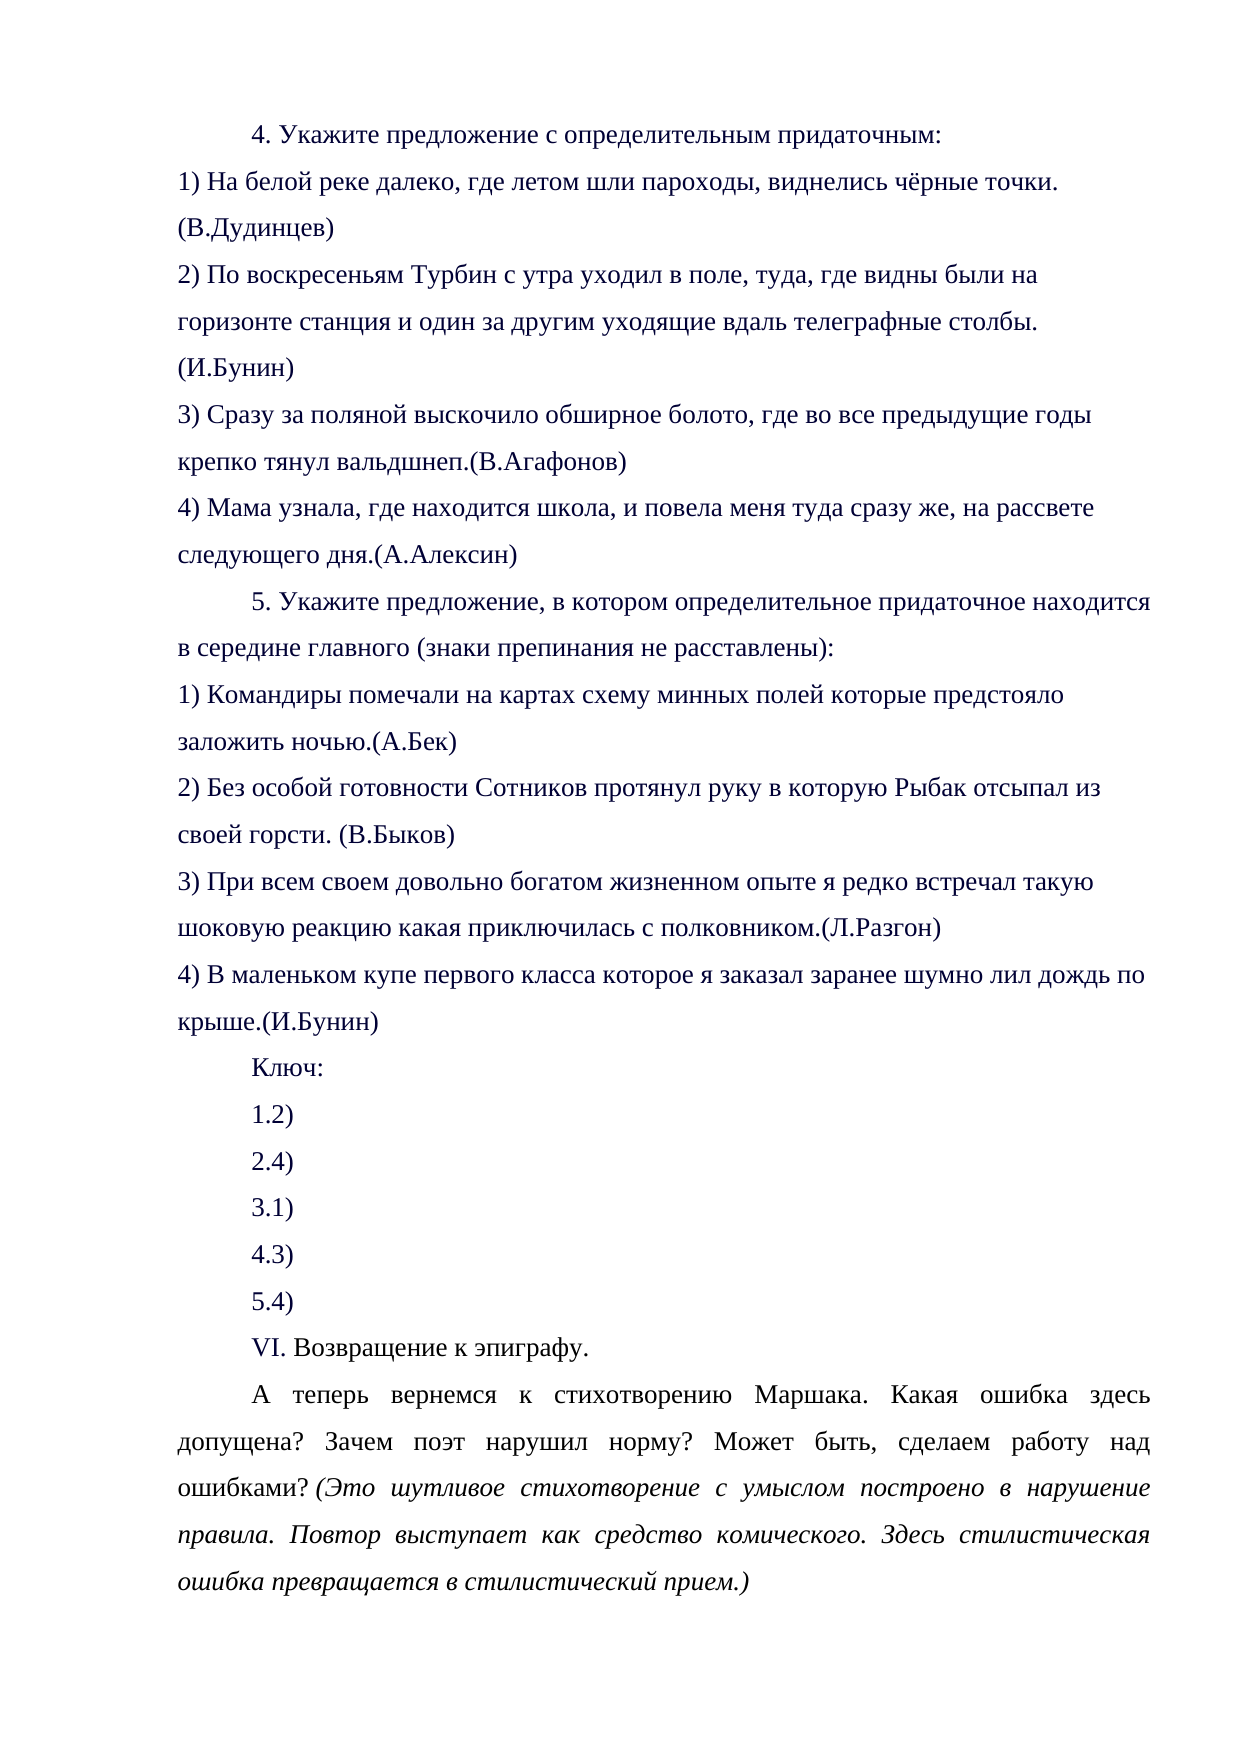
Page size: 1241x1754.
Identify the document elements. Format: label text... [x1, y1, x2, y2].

text А теперь вернемся к стихотворению Маршака. Какая ошибка здесь допущена? Зачем поэт нарушил норму? Может быть, сделаем работу над ошибками? (Это шутливое стихотворение с умыслом построено в нарушение правила. Повтор выступает как средство комического. Здесь стилистическая ошибка превращается в стилистический прием.) [177, 1378, 1152, 1596]
text Ключ: [177, 1051, 1152, 1083]
text 5. Укажите предложение, в котором определительное придаточное находится в середине главного (знаки препинания не расставлены): [177, 585, 1152, 663]
text 1.2) [177, 1098, 1152, 1129]
text 4. Укажите предложение с определительным придаточным: [177, 118, 1152, 149]
text 5.4) [177, 1285, 1152, 1316]
text VI. Возвращение к эпиграфу. [177, 1331, 1152, 1363]
text 3.1) [177, 1191, 1152, 1223]
text 2.4) [177, 1145, 1152, 1176]
text 1) На белой реке далеко, где летом шли пароходы, виднелись чёрные точки. (В.Дудинцев) 2) По воскресеньям Турбин с утра уходил в поле, туда, где видны были на горизонте станция и один за другим уходящие вдаль телеграфные столбы. (И.Бунин) 3) Сразу за поляной выскочило обширное болото, где во все предыдущие годы крепко тянул вальдшнеп.(В.Агафонов) 4) Мама узнала, где находится школа, и повела меня туда сразу же, на рассвете следующего дня.(А.Алексин) [177, 165, 1152, 569]
text 4.3) [177, 1238, 1152, 1269]
text 1) Командиры помечали на картах схему минных полей которые предстояло заложить ночью.(А.Бек) 2) Без особой готовности Сотников протянул руку в которую Рыбак отсыпал из своей горсти. (В.Быков) 3) При всем своем довольно богатом жизненном опыте я редко встречал такую шоковую реакцию какая приключилась с полковником.(Л.Разгон) 4) В маленьком купе первого класса которое я заказал заранее шумно лил дождь по крыше.(И.Бунин) [177, 678, 1152, 1036]
